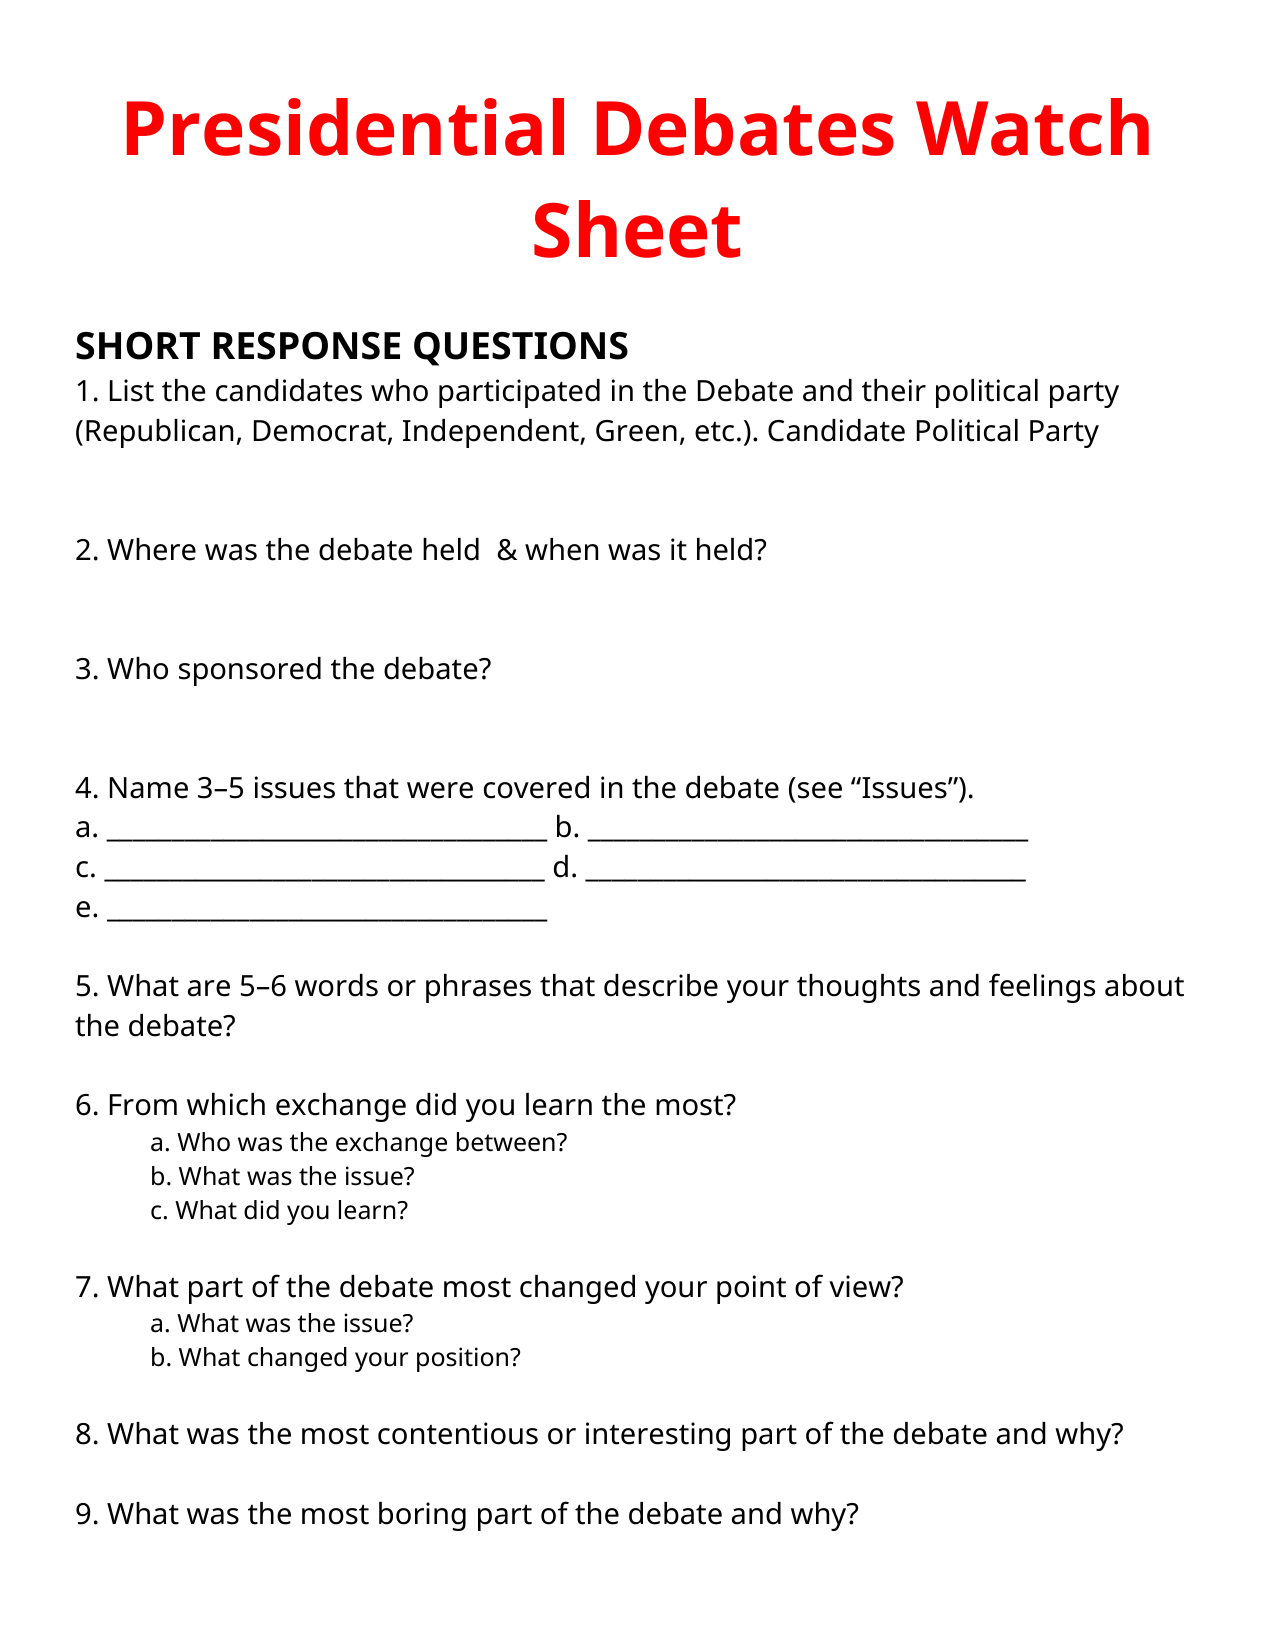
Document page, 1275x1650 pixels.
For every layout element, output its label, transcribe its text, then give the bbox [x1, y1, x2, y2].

text Presidential Debates Watch Sheet [75, 75, 1200, 279]
text 3. Who sponsored the debate? [75, 648, 1200, 688]
text 5. What are 5–6 words or phrases that describe your thoughts and feelings about the debate? [75, 965, 1200, 1045]
text SHORT RESPONSE QUESTIONS [75, 319, 1200, 370]
text a. Who was the exchange between? [150, 1124, 1200, 1158]
text a. What was the issue? [75, 1306, 1200, 1340]
text c. __________________________________ d. __________________________________ [75, 846, 1200, 886]
text 8. What was the most contentious or interesting part of the debate and why? [75, 1413, 1200, 1453]
text e. __________________________________ [75, 886, 1200, 926]
text c. What did you learn? [150, 1192, 1200, 1226]
text 9. What was the most boring part of the debate and why? [75, 1493, 1200, 1533]
text 2. Where was the debate held & when was it held? [75, 529, 1200, 568]
text 6. From which exchange did you learn the most? [75, 1084, 1200, 1124]
text b. What changed your position? [75, 1340, 1200, 1374]
text 7. What part of the debate most changed your point of view? [75, 1266, 1200, 1306]
text a. __________________________________ b. __________________________________ [75, 807, 1200, 846]
text b. What was the issue? [150, 1158, 1200, 1192]
text 4. Name 3–5 issues that were covered in the debate (see “Issues”). [75, 767, 1200, 807]
text 1. List the candidates who participated in the Debate and their political party (Republican, Democrat, Independent, Green, etc.). Candidate Political Party [75, 370, 1200, 449]
